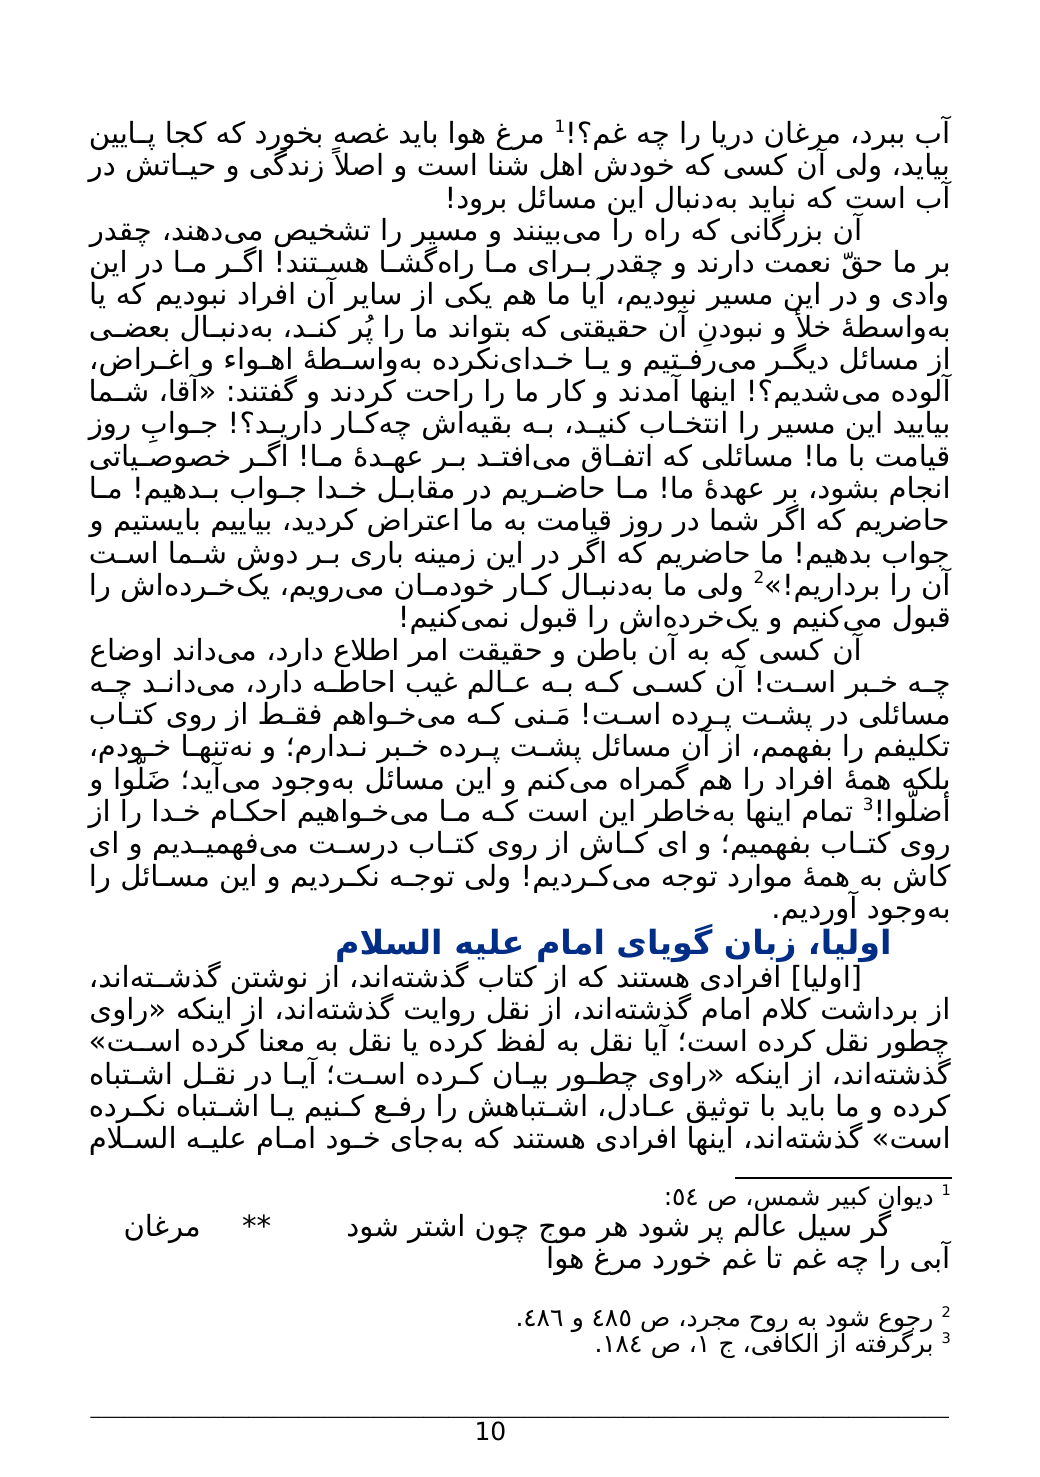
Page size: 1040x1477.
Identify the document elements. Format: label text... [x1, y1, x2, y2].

text آن بزرگانی که راه را می‌بینند و مسیر را تشخیص می‌دهند، چقدر بر ما حقّ نعمت دارند و چقدر برای ما راه‌گشا هستند! اگر ما در این وادی و در این مسیر نبودیم، آیا ما هم یکی از سایر آن افراد نبودیم که یا به‌واسطۀ خلأ و نبودنِ آن حقیقتی که بتواند ما را پُر کند، به‌دنبال بعضی از مسائل دیگر می‌رفتیم و یا خدای‌نکرده به‌واسطۀ اهواء و اغراض، آلوده می‌شدیم؟! اینها آمدند و کار ما را راحت کردند و گفتند: «آقا، شما بیایید این مسیر را انتخاب کنید، به بقیه‌اش چه‌کار دارید؟! جوابِ روز قیامت با ما! مسائلی که اتفاق می‌افتد بر عهدۀ ما! اگر خصوصیاتی انجام بشود، بر عهدۀ ما! ما حاضریم در مقابل خدا جواب بدهیم! ما حاضریم که اگر شما در روز قیامت به ما اعتراض کردید، بیاییم بایستیم و جواب بدهیم! ما حاضریم که اگر در این زمینه باری بر دوش شما است آن را برداریم!» ولی ما به‌دنبال کار خودمان می‌رویم، یک‌خرده‌اش را قبول می‌کنیم و یک‌خرده‌اش را قبول نمی‌کنیم! [89, 215, 951, 634]
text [89, 118, 951, 215]
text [89, 962, 951, 1156]
subtitle اولیا، زبان گویای امام علیه السلام [148, 925, 892, 962]
text آن کسی که به آن باطن و حقیقت امر اطلاع دارد، می‌داند اوضاع چه خبر است! آن کسی که به عالم غیب احاطه دارد، می‌داند چه مسائلی در پشت پرده است! مَنی که می‌خواهم فقط از روی کتاب تکلیفم را بفهمم، از آن مسائل پشت پرده خبر ندارم؛ و نه‌تنها خودم، بلکه همۀ افراد را هم گمراه می‌کنم و این مسائل به‌وجود می‌آید؛ ضَلّوا و أضلّوا! تمام اینها به‌خاطر این است که ما می‌خواهیم احکام خدا را از روی کتاب بفهمیم؛ و ای کاش از روی کتاب درست می‌فهمیدیم و ای کاش به همۀ موارد توجه می‌کردیم! ولی توجه نکردیم و این مسائل را به‌وجود آوردیم. [89, 634, 951, 925]
